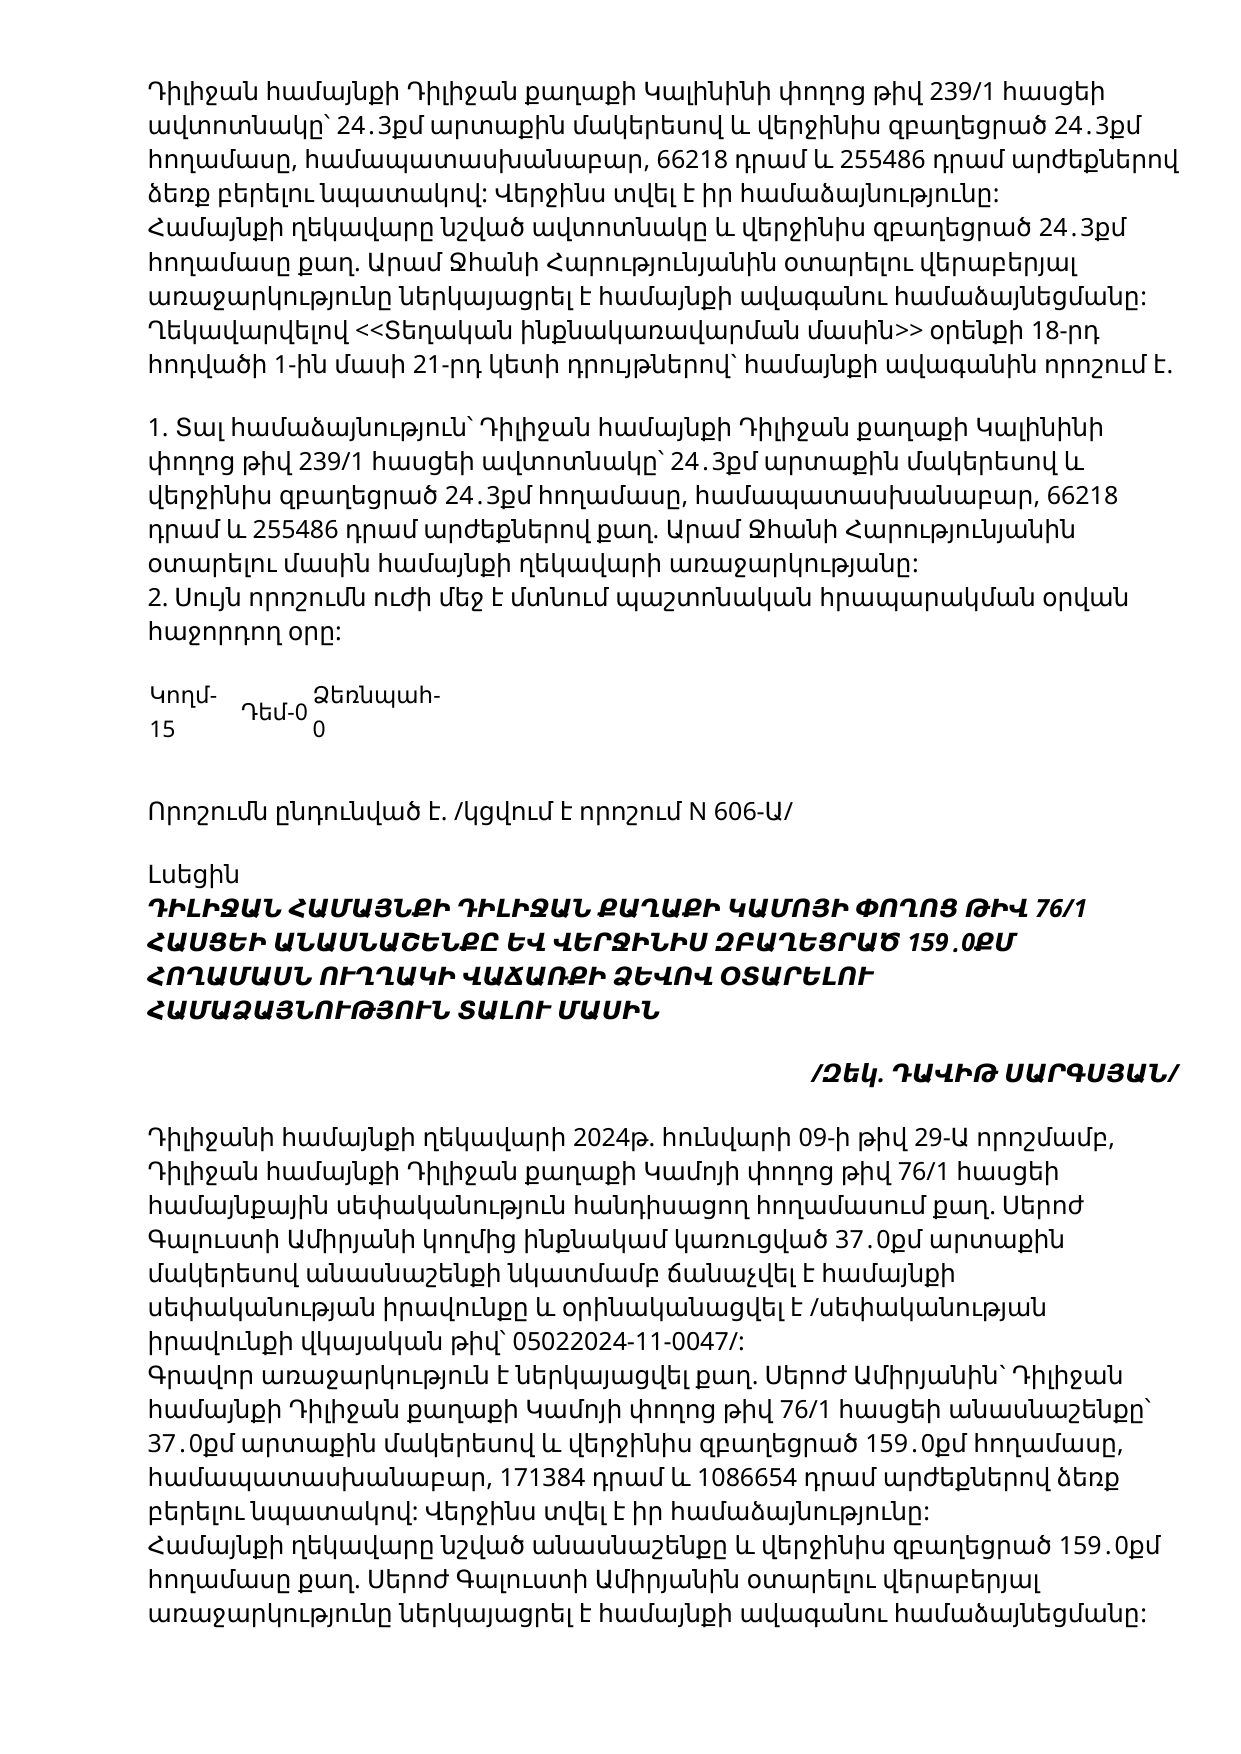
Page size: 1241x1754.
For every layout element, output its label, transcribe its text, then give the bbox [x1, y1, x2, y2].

text Որոշումն ընդունված է. /կցվում է որոշում N 606-Ա/ [147, 793, 1181, 827]
table_header Կողմ-15 [148, 677, 239, 764]
text 1. Տալ համաձայնություն՝ Դիլիջան համայնքի Դիլիջան քաղաքի Կալինինի փողոց թիվ 239/1 հասցեի ավտոտնակը՝ 24․3քմ արտաքին մակերեսով և վերջինիս զբաղեցրած 24․3քմ հողամասը, համապատասխանաբար, 66218 դրամ և 255486 դրամ արժեքներով քաղ. Արամ Ջհանի Հարությունյանին օտարելու մասին համայնքի ղեկավարի առաջարկությանը: 2. Սույն որոշումն ուժի մեջ է մտնում պաշտոնական հրապարակման օրվան հաջորդող օրը: [147, 409, 1181, 648]
text /Զեկ. ԴԱՎԻԹ ՍԱՐԳՍՅԱՆ/ [147, 1056, 1181, 1090]
table_header Ձեռնպահ-0 [311, 677, 444, 764]
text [147, 74, 1181, 380]
table_header Դեմ-0 [239, 677, 311, 764]
text Լսեցին ԴԻԼԻՋԱՆ ՀԱՄԱՅՆՔԻ ԴԻԼԻՋԱՆ ՔԱՂԱՔԻ ԿԱՄՈՅԻ ՓՈՂՈՑ ԹԻՎ 76/1 ՀԱՍՑԵԻ ԱՆԱՍՆԱՇԵՆՔԸ ԵՎ ՎԵՐՋԻՆԻՍ ԶԲԱՂԵՑՐԱԾ 159․0ՔՄ ՀՈՂԱՄԱՍՆ ՈՒՂՂԱԿԻ ՎԱՃԱՌՔԻ ՁԵՎՈՎ ՕՏԱՐԵԼՈՒ ՀԱՄԱՁԱՅՆՈՒԹՅՈՒՆ ՏԱԼՈՒ ՄԱՍԻՆ [147, 856, 1181, 1027]
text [147, 1119, 1181, 1630]
